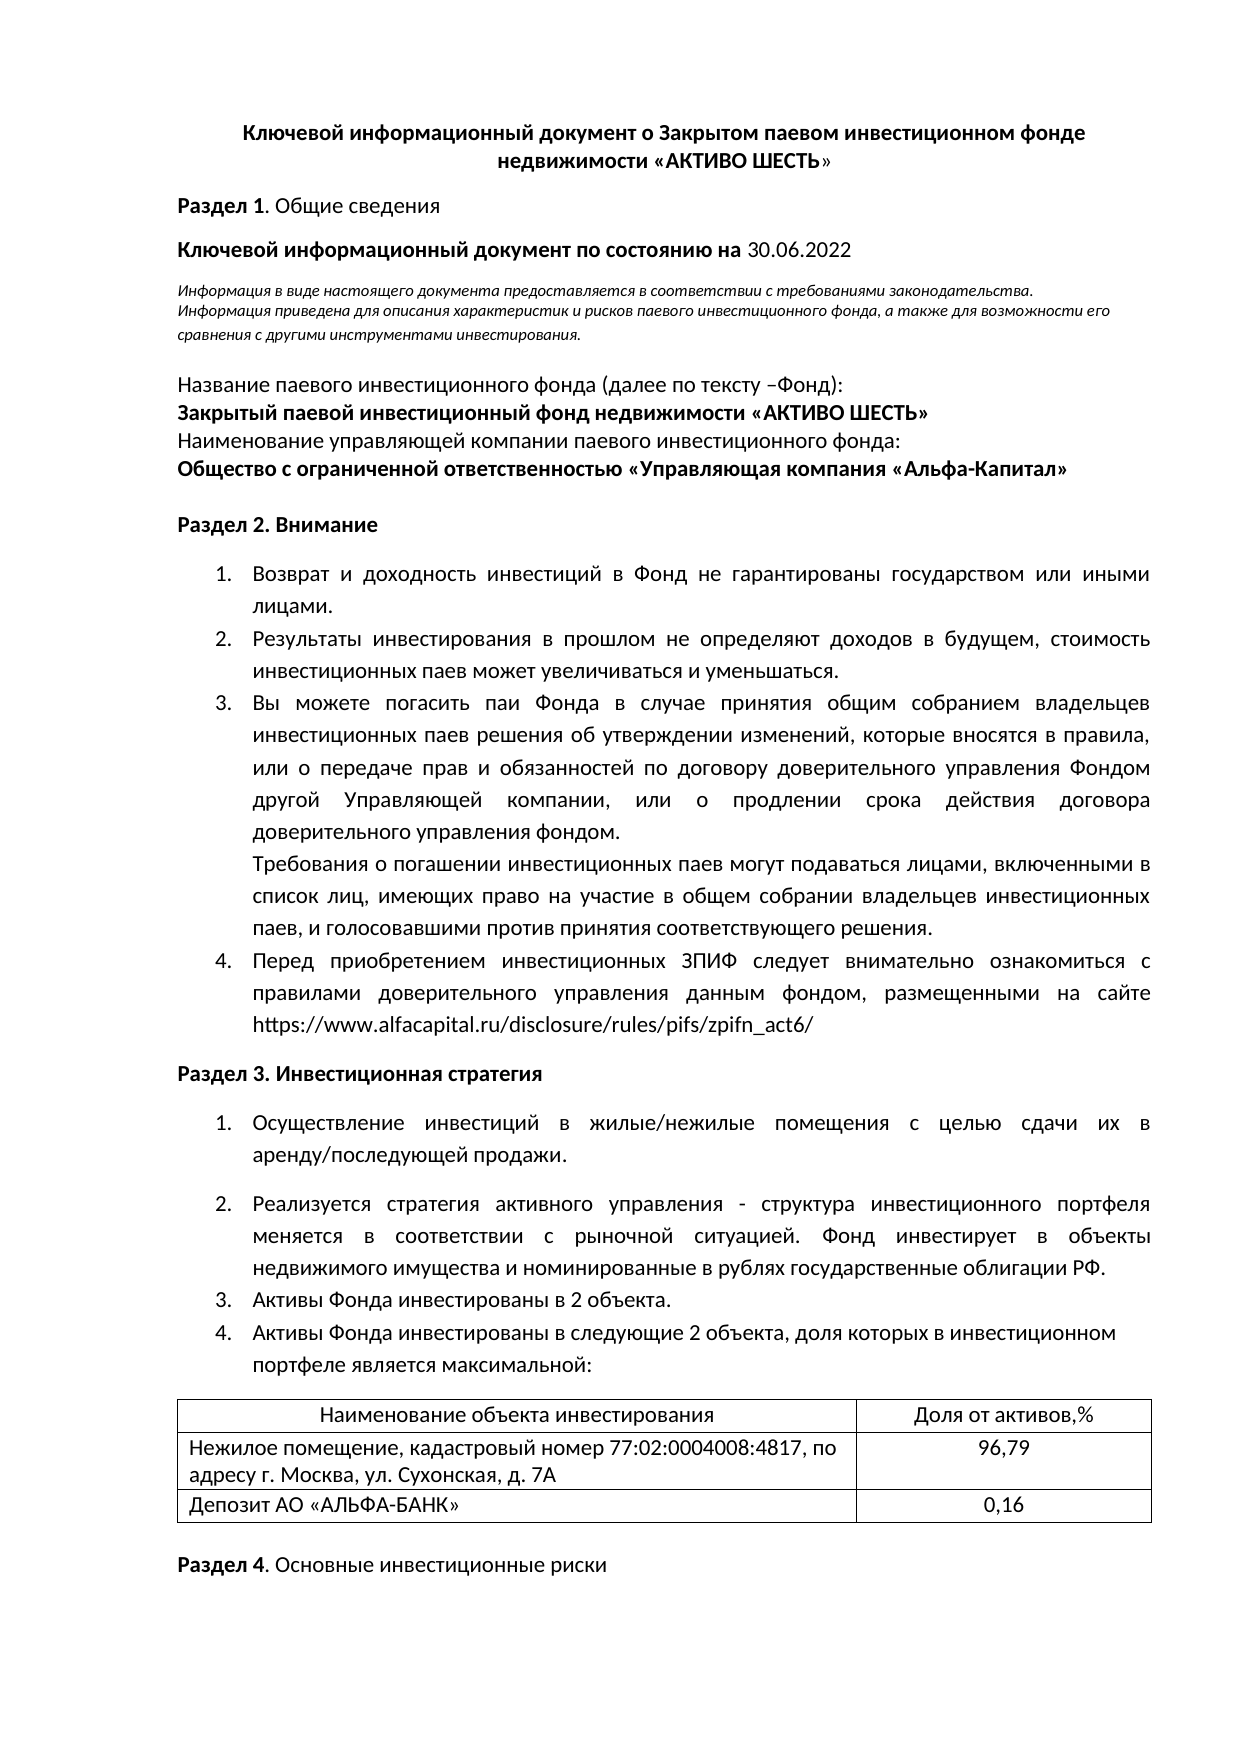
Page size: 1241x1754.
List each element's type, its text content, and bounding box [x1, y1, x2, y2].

list Требования о погашении инвестиционных паев могут подаваться лицами, включенными в список лиц, имеющих право на участие в общем собрании владельцев инвестиционных паев, и голосовавшими против принятия соответствующего решения. [252, 849, 1152, 942]
text Раздел 3. Инвестиционная стратегия [177, 1059, 1152, 1087]
list Осуществление инвестиций в жилые/нежилые помещения с целью сдачи их в аренду/последующей продажи. [215, 1108, 1152, 1168]
list Реализуется стратегия активного управления - структура инвестиционного портфеля меняется в соответствии с рыночной ситуацией. Фонд инвестирует в объекты недвижимого имущества и номинированные в рублях государственные облигации РФ. [215, 1189, 1152, 1281]
table_header Доля от активов,% [857, 1400, 1151, 1432]
list Перед приобретением инвестиционных ЗПИФ следует внимательно ознакомиться с правилами доверительного управления данным фондом, размещенными на сайте https://www.alfacapital.ru/disclosure/rules/pifs/zpifn_act6/ [215, 946, 1152, 1038]
table_cell Депозит АО «АЛЬФА-БАНК» [178, 1490, 856, 1522]
table_cell Нежилое помещение, кадастровый номер 77:02:0004008:4817, по адресу г. Москва, ул. Сухонская, д. 7А [178, 1433, 856, 1489]
text Раздел 4. Основные инвестиционные риски [177, 1551, 1152, 1579]
table_cell 0,16 [857, 1490, 1151, 1522]
text Наименование управляющей компании паевого инвестиционного фонда: [177, 427, 1152, 454]
text Раздел 2. Внимание [177, 511, 1152, 539]
list Активы Фонда инвестированы в следующие 2 объекта, доля которых в инвестиционном портфеле является максимальной: [215, 1318, 1152, 1378]
text Раздел 1. Общие сведения [177, 191, 1152, 219]
text Ключевой информационный документ по состоянию на 30.06.2022 [177, 236, 1152, 263]
text Общество с ограниченной ответственностью «Управляющая компания «Альфа-Капитал» [177, 454, 1152, 483]
list Вы можете погасить паи Фонда в случае принятия общим собранием владельцев инвестиционных паев решения об утверждении изменений, которые вносятся в правила, или о передаче прав и обязанностей по договору доверительного управления Фондом другой Управляющей компании, или о продлении срока действия договора доверительного управления фондом. [215, 688, 1152, 845]
table_header Наименование объекта инвестирования [178, 1400, 856, 1432]
text Информация приведена для описания характеристик и рисков паевого инвестиционного фонда, а также для возможности его сравнения с другими инструментами инвестирования. [177, 301, 1152, 344]
table_cell 96,79 [857, 1433, 1151, 1489]
list Активы Фонда инвестированы в 2 объекта. [215, 1285, 1152, 1313]
text Закрытый паевой инвестиционный фонд недвижимости «АКТИВО ШЕСТЬ» [177, 398, 1152, 427]
list Результаты инвестирования в прошлом не определяют доходов в будущем, стоимость инвестиционных паев может увеличиваться и уменьшаться. [215, 624, 1152, 684]
text Информация в виде настоящего документа предоставляется в соответствии с требованиями законодательства. [177, 280, 1152, 301]
text Название паевого инвестиционного фонда (далее по тексту –Фонд): [177, 371, 1152, 398]
text Ключевой информационный документ о Закрытом паевом инвестиционном фонде недвижимости «АКТИВО ШЕСТЬ» [177, 118, 1152, 174]
list Возврат и доходность инвестиций в Фонд не гарантированы государством или иными лицами. [215, 559, 1152, 620]
